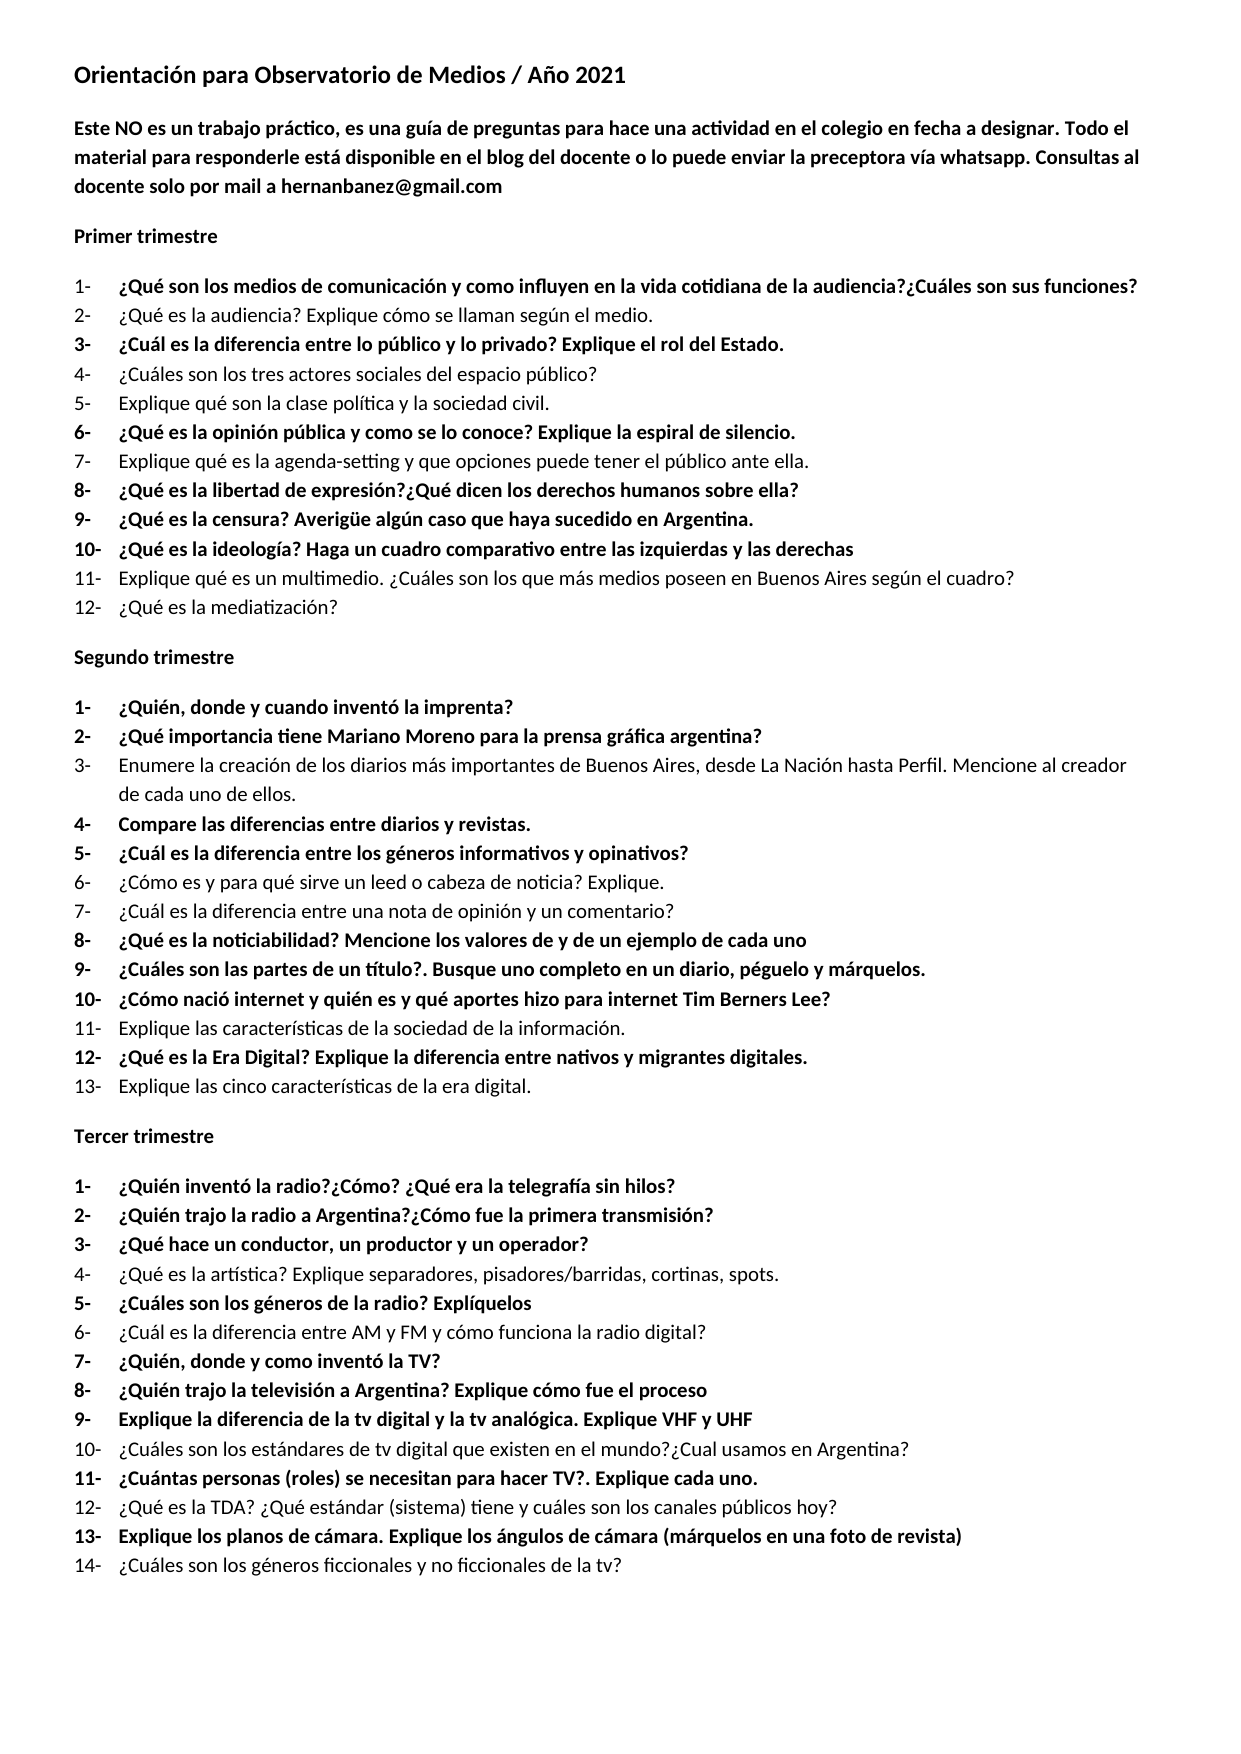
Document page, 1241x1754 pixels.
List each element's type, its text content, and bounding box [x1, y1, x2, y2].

list ¿Cómo es y para qué sirve un leed o cabeza de noticia? Explique. [74, 869, 1152, 894]
list ¿Qué es la TDA? ¿Qué estándar (sistema) tiene y cuáles son los canales públicos hoy? [74, 1494, 1152, 1519]
text Primer trimestre [74, 223, 1152, 249]
text Este NO es un trabajo práctico, es una guía de preguntas para hace una actividad en el colegio en fecha a designar. Todo el material para responderle está disponible en el blog del docente o lo puede enviar la preceptora vía whatsapp. Consultas al docente solo por mail a hernanbanez@gmail.com [74, 115, 1152, 199]
list ¿Qué es la noticiabilidad? Mencione los valores de y de un ejemplo de cada uno [74, 927, 1152, 953]
list ¿Qué hace un conductor, un productor y un operador? [74, 1232, 1152, 1257]
list ¿Cuál es la diferencia entre lo público y lo privado? Explique el rol del Estado. [74, 332, 1152, 357]
list ¿Cuál es la diferencia entre los géneros informativos y opinativos? [74, 840, 1152, 865]
list ¿Cuáles son los géneros ficcionales y no ficcionales de la tv? [74, 1552, 1152, 1578]
list ¿Qué son los medios de comunicación y como influyen en la vida cotidiana de la audiencia?¿Cuáles son sus funciones? [74, 273, 1152, 299]
list ¿Qué es la mediatización? [74, 594, 1152, 619]
list ¿Qué es la libertad de expresión?¿Qué dicen los derechos humanos sobre ella? [74, 477, 1152, 503]
list ¿Cuál es la diferencia entre una nota de opinión y un comentario? [74, 898, 1152, 924]
list ¿Cuántas personas (roles) se necesitan para hacer TV?. Explique cada uno. [74, 1465, 1152, 1490]
list Explique qué es un multimedio. ¿Cuáles son los que más medios poseen en Buenos Aires según el cuadro? [74, 565, 1152, 590]
text Segundo trimestre [74, 644, 1152, 669]
list Explique qué son la clase política y la sociedad civil. [74, 390, 1152, 415]
list ¿Qué es la censura? Averigüe algún caso que haya sucedido en Argentina. [74, 507, 1152, 532]
list Explique qué es la agenda-setting y que opciones puede tener el público ante ella. [74, 448, 1152, 474]
list ¿Qué importancia tiene Mariano Moreno para la prensa gráfica argentina? [74, 723, 1152, 749]
text Orientación para Observatorio de Medios / Año 2021 [74, 59, 1152, 90]
list Compare las diferencias entre diarios y revistas. [74, 811, 1152, 836]
list ¿Quién, donde y como inventó la TV? [74, 1348, 1152, 1374]
list ¿Qué es la audiencia? Explique cómo se llaman según el medio. [74, 302, 1152, 328]
list ¿Qué es la opinión pública y como se lo conoce? Explique la espiral de silencio. [74, 419, 1152, 444]
list ¿Cuáles son los géneros de la radio? Explíquelos [74, 1290, 1152, 1315]
list ¿Qué es la artística? Explique separadores, pisadores/barridas, cortinas, spots. [74, 1261, 1152, 1286]
list ¿Cuál es la diferencia entre AM y FM y cómo funciona la radio digital? [74, 1319, 1152, 1344]
list ¿Quién, donde y cuando inventó la imprenta? [74, 694, 1152, 719]
list ¿Quién trajo la televisión a Argentina? Explique cómo fue el proceso [74, 1377, 1152, 1403]
list Explique la diferencia de la tv digital y la tv analógica. Explique VHF y UHF [74, 1407, 1152, 1432]
list ¿Qué es la ideología? Haga un cuadro comparativo entre las izquierdas y las derechas [74, 536, 1152, 561]
list ¿Quién trajo la radio a Argentina?¿Cómo fue la primera transmisión? [74, 1202, 1152, 1228]
list Explique las cinco características de la era digital. [74, 1073, 1152, 1099]
list ¿Cuáles son los tres actores sociales del espacio público? [74, 361, 1152, 386]
list ¿Cuáles son los estándares de tv digital que existen en el mundo?¿Cual usamos en Argentina? [74, 1436, 1152, 1461]
list ¿Qué es la Era Digital? Explique la diferencia entre nativos y migrantes digitales. [74, 1044, 1152, 1069]
list Enumere la creación de los diarios más importantes de Buenos Aires, desde La Nación hasta Perfil. Mencione al creador de cada uno de ellos. [74, 752, 1152, 807]
list ¿Quién inventó la radio?¿Cómo? ¿Qué era la telegrafía sin hilos? [74, 1173, 1152, 1199]
list Explique los planos de cámara. Explique los ángulos de cámara (márquelos en una foto de revista) [74, 1523, 1152, 1549]
list ¿Cómo nació internet y quién es y qué aportes hizo para internet Tim Berners Lee? [74, 986, 1152, 1011]
list ¿Cuáles son las partes de un título?. Busque uno completo en un diario, péguelo y márquelos. [74, 957, 1152, 982]
text Tercer trimestre [74, 1123, 1152, 1149]
list Explique las características de la sociedad de la información. [74, 1015, 1152, 1040]
